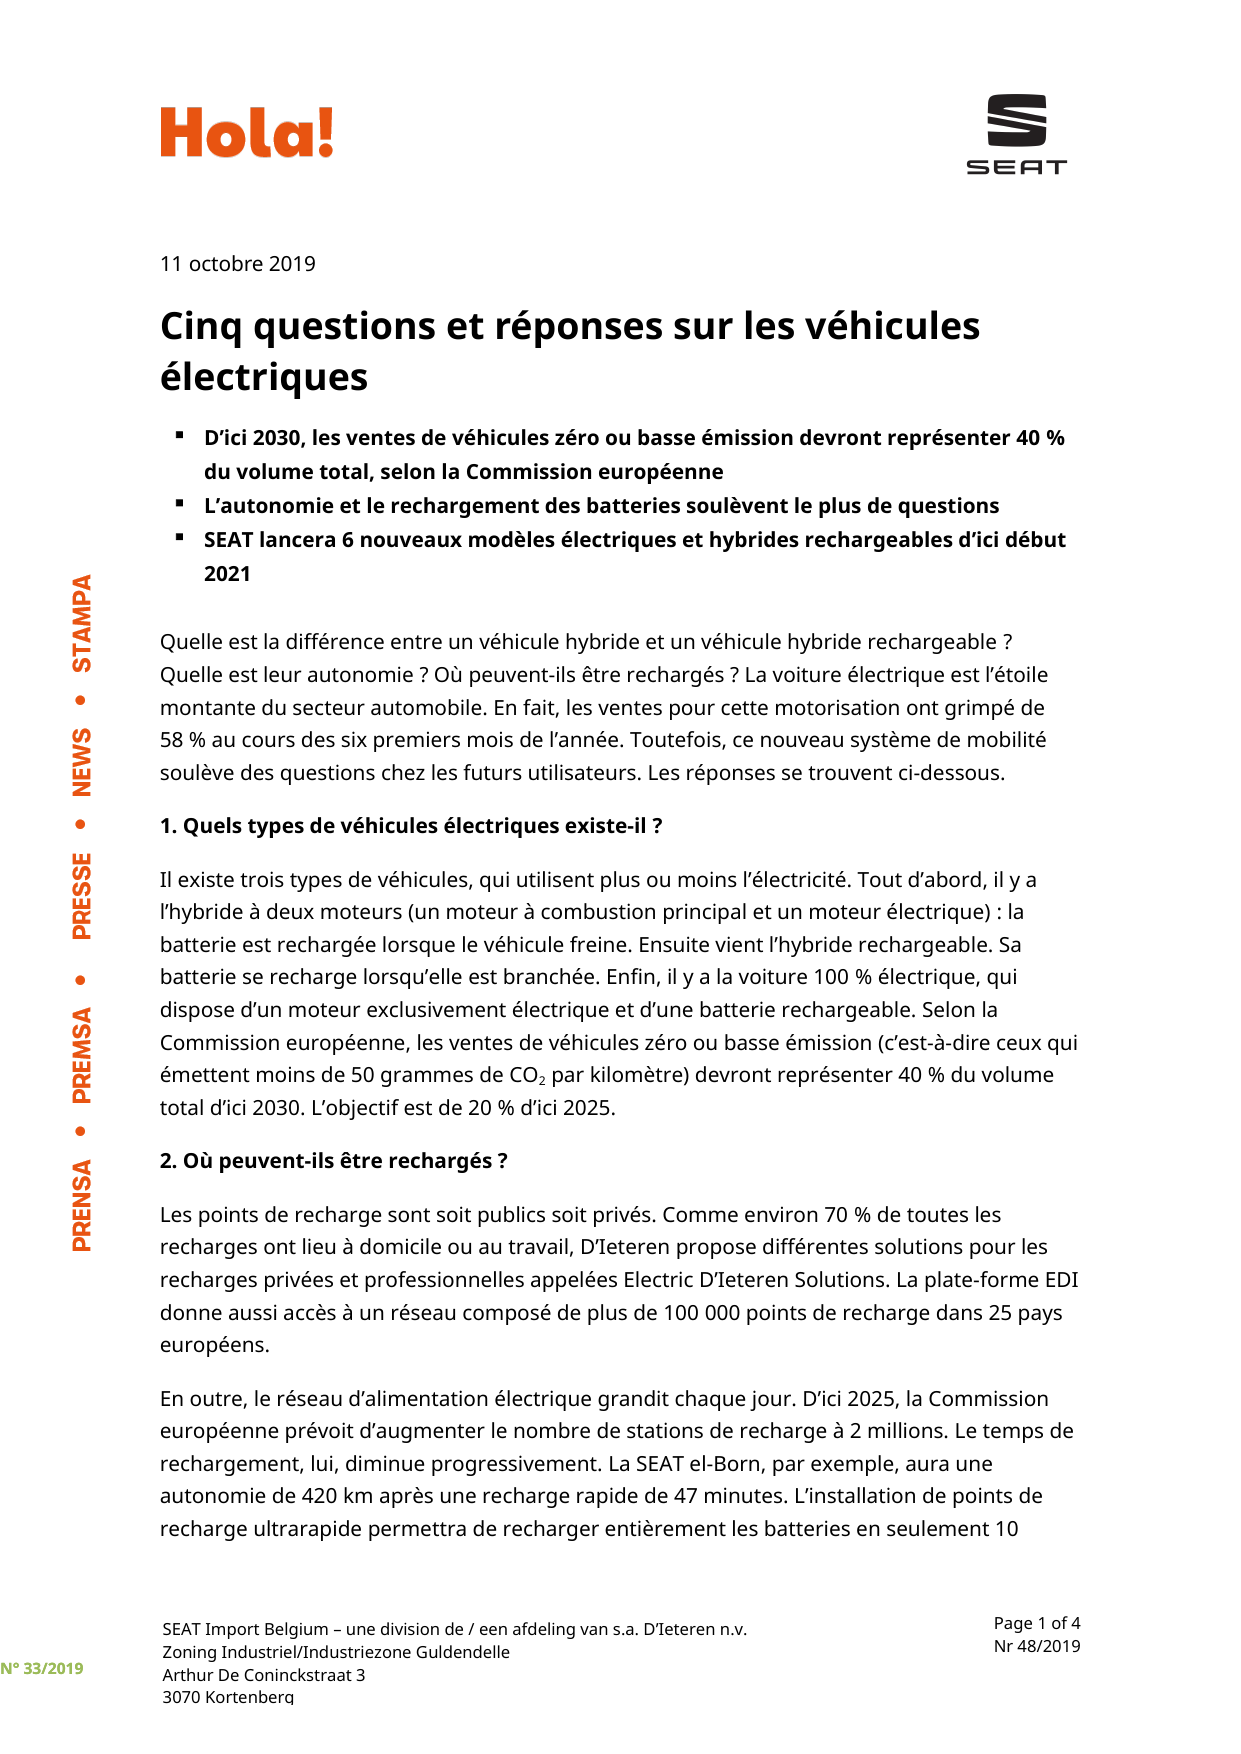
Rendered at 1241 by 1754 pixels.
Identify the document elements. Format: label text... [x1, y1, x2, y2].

text 1. Quels types de véhicules électriques existe-il ? [159, 811, 1081, 840]
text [159, 1384, 1081, 1542]
text Les points de recharge sont soit publics soit privés. Comme environ 70 % de toutes les recharges ont lieu à domicile ou au travail, D’Ieteren propose différentes solutions pour les recharges privées et professionnelles appelées Electric D’Ieteren Solutions. La plate-forme EDI donne aussi accès à un réseau composé de plus de 100 000 points de recharge dans 25 pays européens. [159, 1200, 1081, 1359]
text 2. Où peuvent-ils être rechargés ? [159, 1146, 1081, 1175]
picture [119, 74, 374, 208]
picture [39, 501, 121, 1324]
text Il existe trois types de véhicules, qui utilisent plus ou moins l’électricité. Tout d’abord, il y a l’hybride à deux moteurs (un moteur à combustion principal et un moteur électrique) : la batterie est rechargée lorsque le véhicule freine. Ensuite vient l’hybride rechargeable. Sa batterie se recharge lorsqu’elle est branchée. Enfin, il y a la voiture 100 % électrique, qui dispose d’un moteur exclusivement électrique et d’une batterie rechargeable. Selon la Commission européenne, les ventes de véhicules zéro ou basse émission (c’est-à-dire ceux qui émettent moins de 50 grammes de CO2 par kilomètre) devront représenter 40 % du volume total d’ici 2030. L’objectif est de 20 % d’ici 2025. [159, 865, 1081, 1121]
title 11 octobre 2019 [159, 249, 1081, 277]
title Cinq questions et réponses sur les véhicules électriques [159, 299, 1081, 401]
list D’ici 2030, les ventes de véhicules zéro ou basse émission devront représenter 40 % du volume total, selon la Commission européenne [174, 423, 1081, 486]
text Quelle est la différence entre un véhicule hybride et un véhicule hybride rechargeable ? Quelle est leur autonomie ? Où peuvent-ils être rechargés ? La voiture électrique est l’étoile montante du secteur automobile. En fait, les ventes pour cette motorisation ont grimpé de 58 % au cours des six premiers mois de l’année. Toutefois, ce nouveau système de mobilité soulève des questions chez les futurs utilisateurs. Les réponses se trouvent ci-dessous. [159, 627, 1081, 786]
list L’autonomie et le rechargement des batteries soulèvent le plus de questions [174, 491, 1081, 519]
list SEAT lancera 6 nouveaux modèles électriques et hybrides rechargeables d’ici début 2021 [174, 525, 1081, 588]
